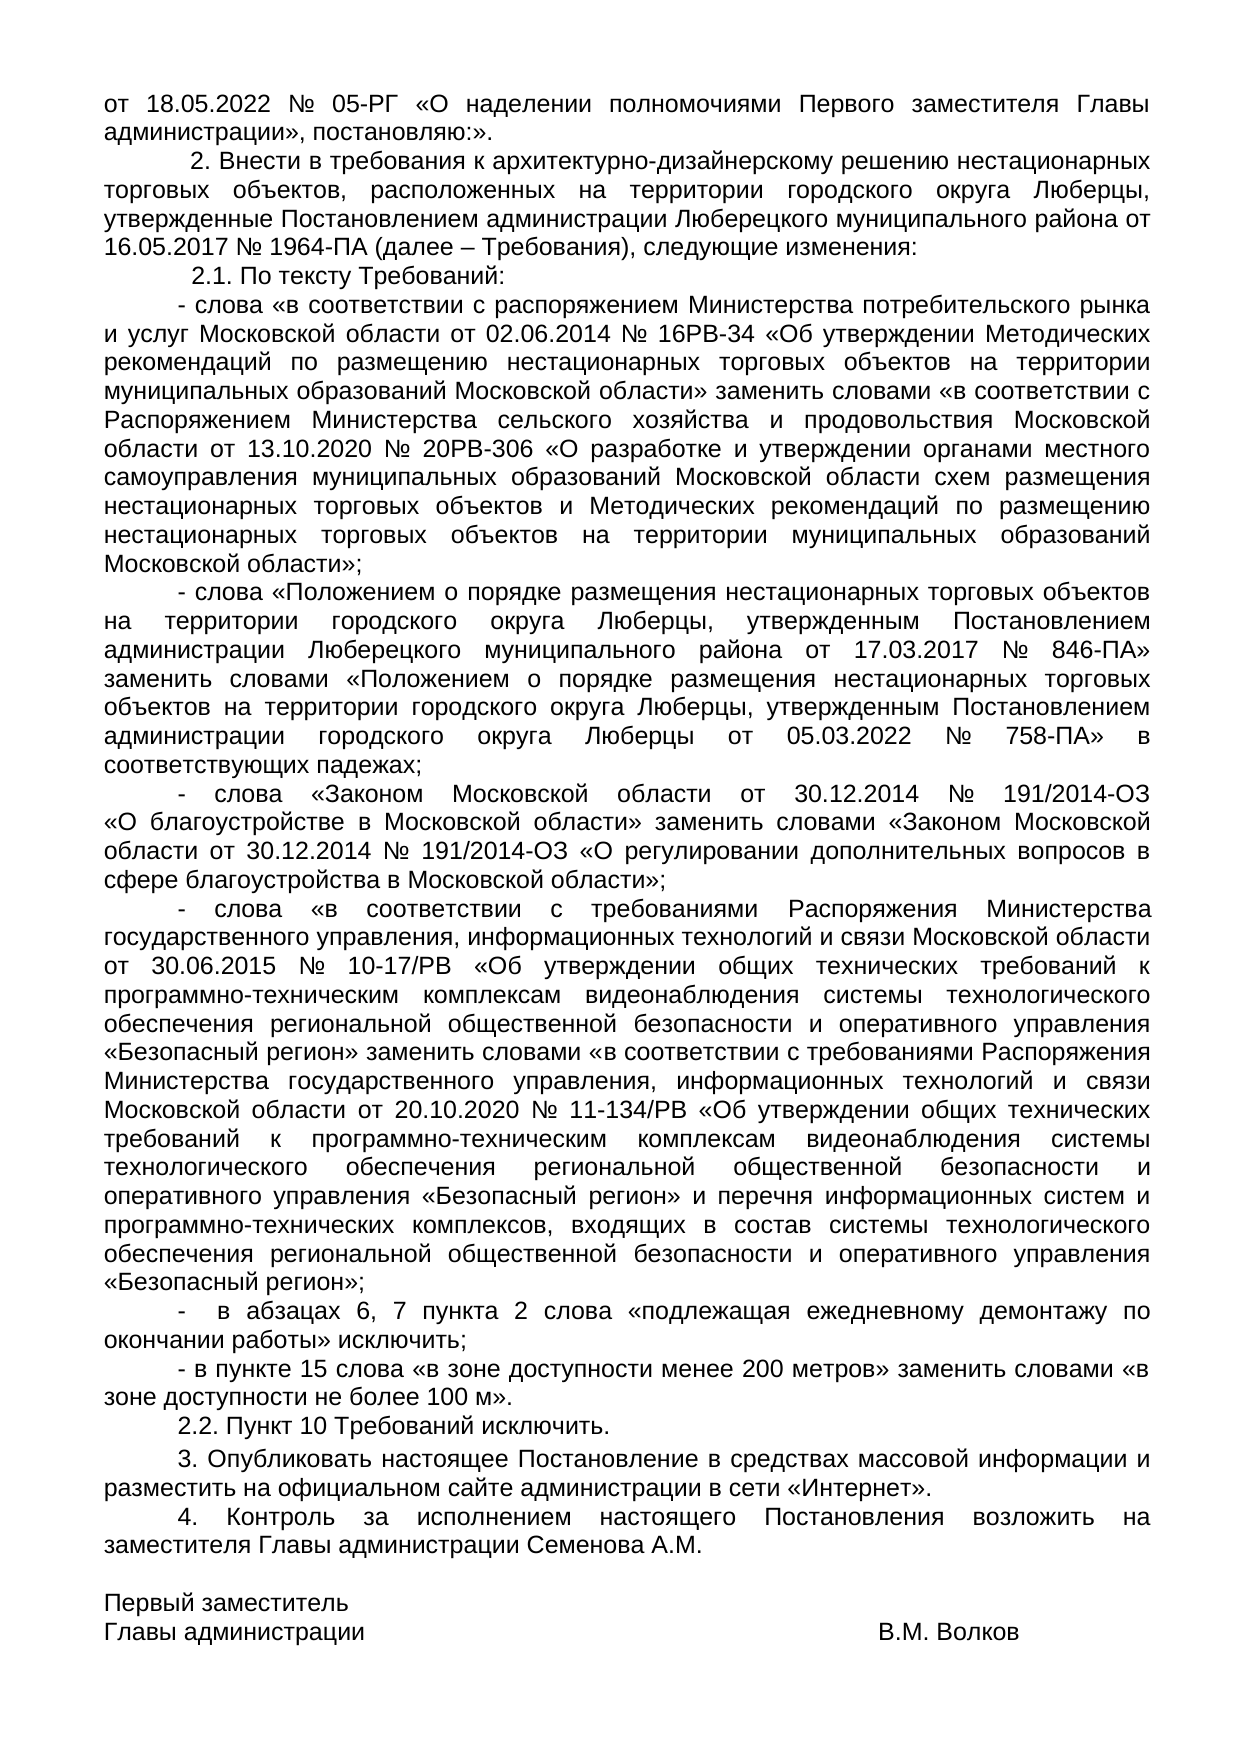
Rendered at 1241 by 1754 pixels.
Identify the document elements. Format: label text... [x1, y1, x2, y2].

text 4. Контроль за исполнением настоящего Постановления возложить на заместителя Главы администрации Семенова А.М. [103, 1502, 1152, 1559]
text 2.1. По тексту Требований: [103, 261, 1152, 290]
text - в абзацах 6, 7 пункта 2 слова «подлежащая ежедневному демонтажу по окончании работы» исключить; [103, 1296, 1152, 1354]
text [103, 89, 1152, 146]
text 3. Опубликовать настоящее Постановление в средствах массовой информации и разместить на официальном сайте администрации в сети «Интернет». [103, 1444, 1152, 1502]
text Первый заместитель [103, 1588, 1152, 1617]
text 2. Внести в требования к архитектурно-дизайнерскому решению нестационарных торговых объектов, расположенных на территории городского округа Люберцы, утвержденные Постановлением администрации Люберецкого муниципального района от 16.05.2017 № 1964-ПА (далее – Требования), следующие изменения: [103, 146, 1152, 261]
text 2.2. Пункт 10 Требований исключить. [103, 1411, 1152, 1440]
text - слова «Законом Московской области от 30.12.2014 № 191/2014-ОЗ «О благоустройстве в Московской области» заменить словами «Законом Московской области от 30.12.2014 № 191/2014-ОЗ «О регулировании дополнительных вопросов в сфере благоустройства в Московской области»; [103, 779, 1152, 894]
text - в пункте 15 слова «в зоне доступности менее 200 метров» заменить словами «в зоне доступности не более 100 м». [103, 1354, 1152, 1411]
text - слова «в соответствии с требованиями Распоряжения Министерства государственного управления, информационных технологий и связи Московской области от 30.06.2015 № 10-17/РВ «Об утверждении общих технических требований к программно-техническим комплексам видеонаблюдения системы технологического обеспечения региональной общественной безопасности и оперативного управления «Безопасный регион» заменить словами «в соответствии с требованиями Распоряжения Министерства государственного управления, информационных технологий и связи Московской области от 20.10.2020 № 11-134/РВ «Об утверждении общих технических требований к программно-техническим комплексам видеонаблюдения системы технологического обеспечения региональной общественной безопасности и оперативного управления «Безопасный регион» и перечня информационных систем и программно-технических комплексов, входящих в состав системы технологического обеспечения региональной общественной безопасности и оперативного управления «Безопасный регион»; [103, 894, 1152, 1296]
text - слова «в соответствии с распоряжением Министерства потребительского рынка и услуг Московской области от 02.06.2014 № 16РВ-34 «Об утверждении Методических рекомендаций по размещению нестационарных торговых объектов на территории муниципальных образований Московской области» заменить словами «в соответствии с Распоряжением Министерства сельского хозяйства и продовольствия Московской области от 13.10.2020 № 20РВ-306 «О разработке и утверждении органами местного самоуправления муниципальных образований Московской области схем размещения нестационарных торговых объектов и Методических рекомендаций по размещению нестационарных торговых объектов на территории муниципальных образований Московской области»; [103, 290, 1152, 577]
text Главы администрации В.М. Волков [103, 1617, 1152, 1645]
text - слова «Положением о порядке размещения нестационарных торговых объектов на территории городского округа Люберцы, утвержденным Постановлением администрации Люберецкого муниципального района от 17.03.2017 № 846-ПА» заменить словами «Положением о порядке размещения нестационарных торговых объектов на территории городского округа Люберцы, утвержденным Постановлением администрации городского округа Люберцы от 05.03.2022 № 758-ПА» в соответствующих падежах; [103, 577, 1152, 779]
